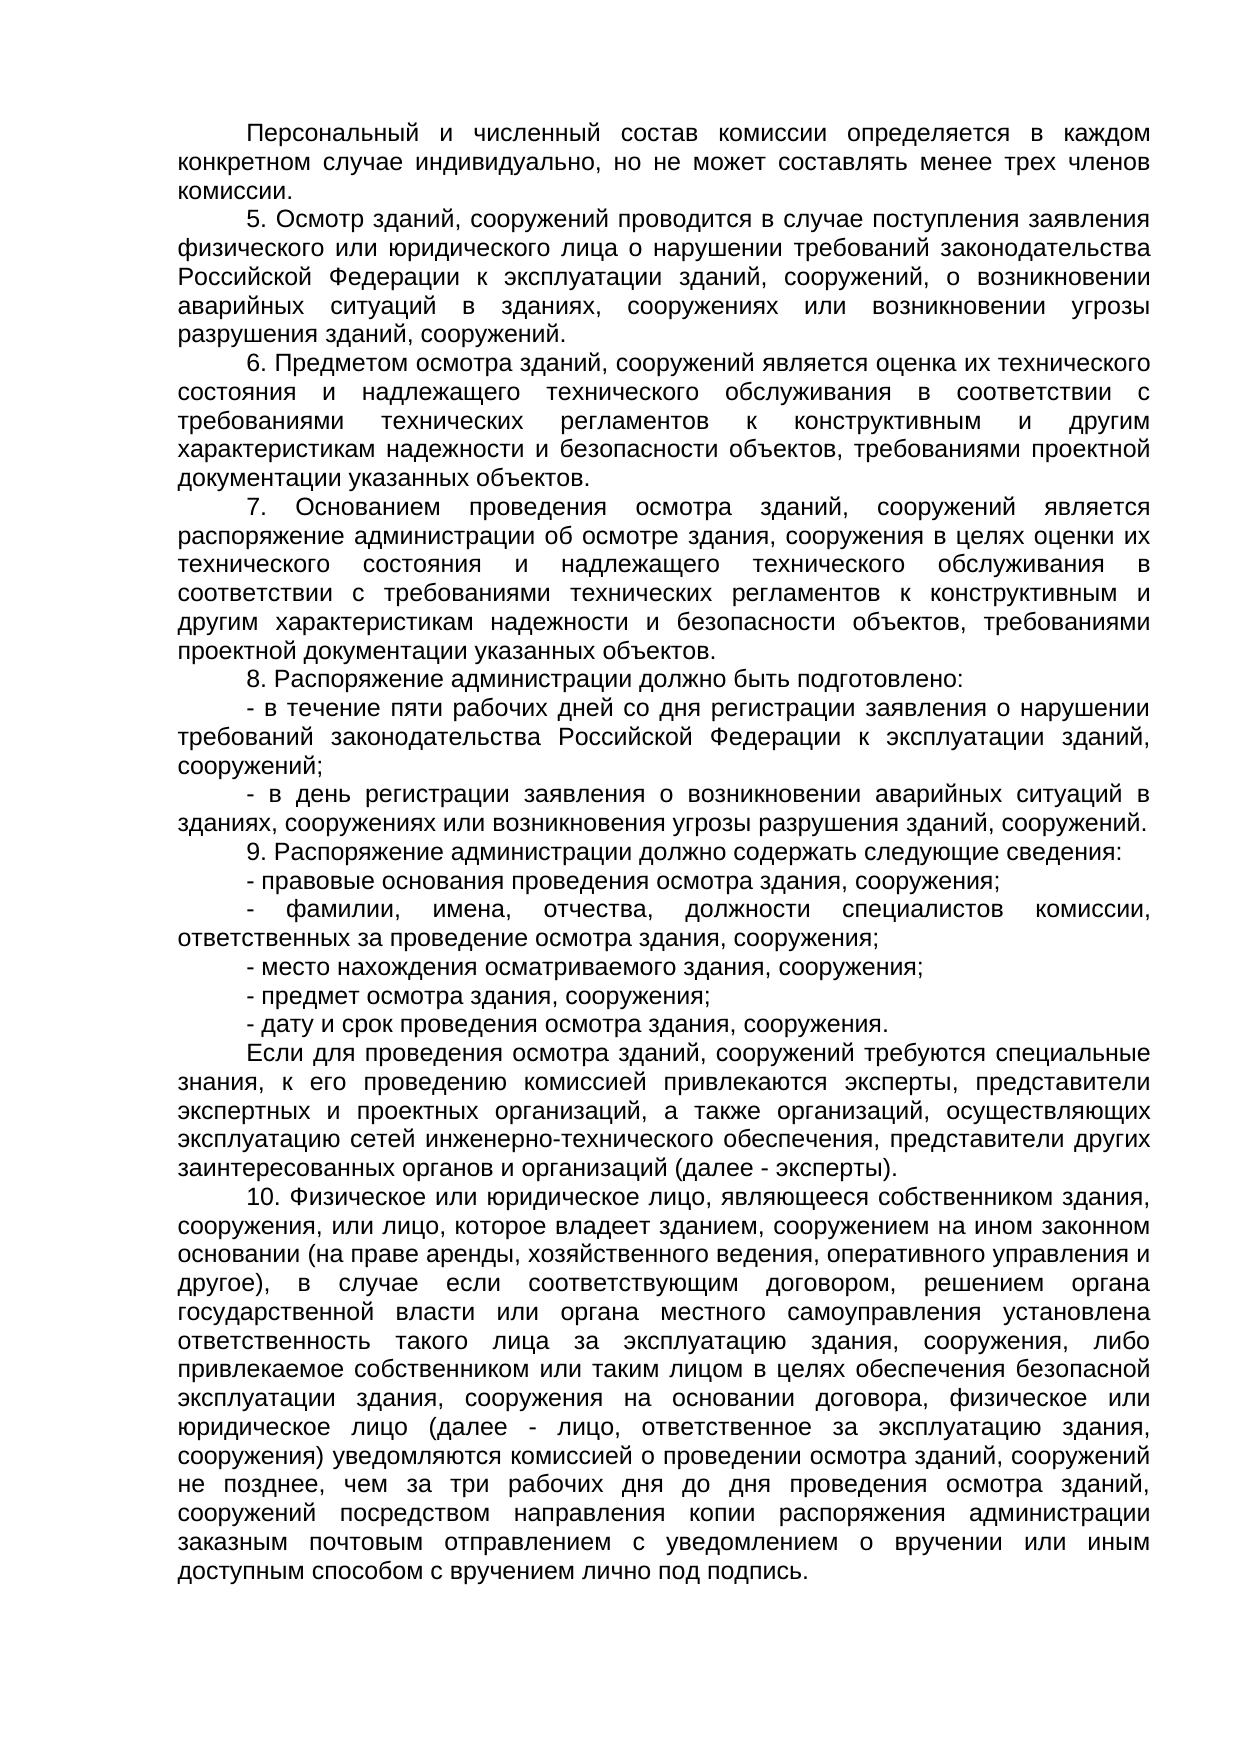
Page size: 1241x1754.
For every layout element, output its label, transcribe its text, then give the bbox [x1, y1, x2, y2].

text 5. Осмотр зданий, сооружений проводится в случае поступления заявления физического или юридического лица о нарушении требований законодательства Российской Федерации к эксплуатации зданий, сооружений, о возникновении аварийных ситуаций в зданиях, сооружениях или возникновении угрозы разрушения зданий, сооружений. [177, 204, 1152, 348]
text - место нахождения осматриваемого здания, сооружения; [177, 952, 1152, 981]
text - правовые основания проведения осмотра здания, сооружения; [177, 866, 1152, 894]
text Если для проведения осмотра зданий, сооружений требуются специальные знания, к его проведению комиссией привлекаются эксперты, представители экспертных и проектных организаций, а также организаций, осуществляющих эксплуатацию сетей инженерно-технического обеспечения, представители других заинтересованных органов и организаций (далее - эксперты). [177, 1038, 1152, 1182]
text - предмет осмотра здания, сооружения; [177, 981, 1152, 1009]
text 7. Основанием проведения осмотра зданий, сооружений является распоряжение администрации об осмотре здания, сооружения в целях оценки их технического состояния и надлежащего технического обслуживания в соответствии с требованиями технических регламентов к конструктивным и другим характеристикам надежности и безопасности объектов, требованиями проектной документации указанных объектов. [177, 492, 1152, 664]
text 6. Предметом осмотра зданий, сооружений является оценка их технического состояния и надлежащего технического обслуживания в соответствии с требованиями технических регламентов к конструктивным и другим характеристикам надежности и безопасности объектов, требованиями проектной документации указанных объектов. [177, 348, 1152, 492]
text - в день регистрации заявления о возникновении аварийных ситуаций в зданиях, сооружениях или возникновения угрозы разрушения зданий, сооружений. [177, 779, 1152, 837]
text - дату и срок проведения осмотра здания, сооружения. [177, 1009, 1152, 1038]
text Персональный и численный состав комиссии определяется в каждом конкретном случае индивидуально, но не может составлять менее трех членов комиссии. [177, 118, 1152, 204]
text 9. Распоряжение администрации должно содержать следующие сведения: [177, 837, 1152, 866]
text - в течение пяти рабочих дней со дня регистрации заявления о нарушении требований законодательства Российской Федерации к эксплуатации зданий, сооружений; [177, 693, 1152, 779]
text 8. Распоряжение администрации должно быть подготовлено: [177, 664, 1152, 693]
text 10. Физическое или юридическое лицо, являющееся собственником здания, сооружения, или лицо, которое владеет зданием, сооружением на ином законном основании (на праве аренды, хозяйственного ведения, оперативного управления и другое), в случае если соответствующим договором, решением органа государственной власти или органа местного самоуправления установлена ответственность такого лица за эксплуатацию здания, сооружения, либо привлекаемое собственником или таким лицом в целях обеспечения безопасной эксплуатации здания, сооружения на основании договора, физическое или юридическое лицо (далее - лицо, ответственное за эксплуатацию здания, сооружения) уведомляются комиссией о проведении осмотра зданий, сооружений не позднее, чем за три рабочих дня до дня проведения осмотра зданий, сооружений посредством направления копии распоряжения администрации заказным почтовым отправлением с уведомлением о вручении или иным доступным способом с вручением лично под подпись. [177, 1182, 1152, 1584]
text - фамилии, имена, отчества, должности специалистов комиссии, ответственных за проведение осмотра здания, сооружения; [177, 894, 1152, 952]
